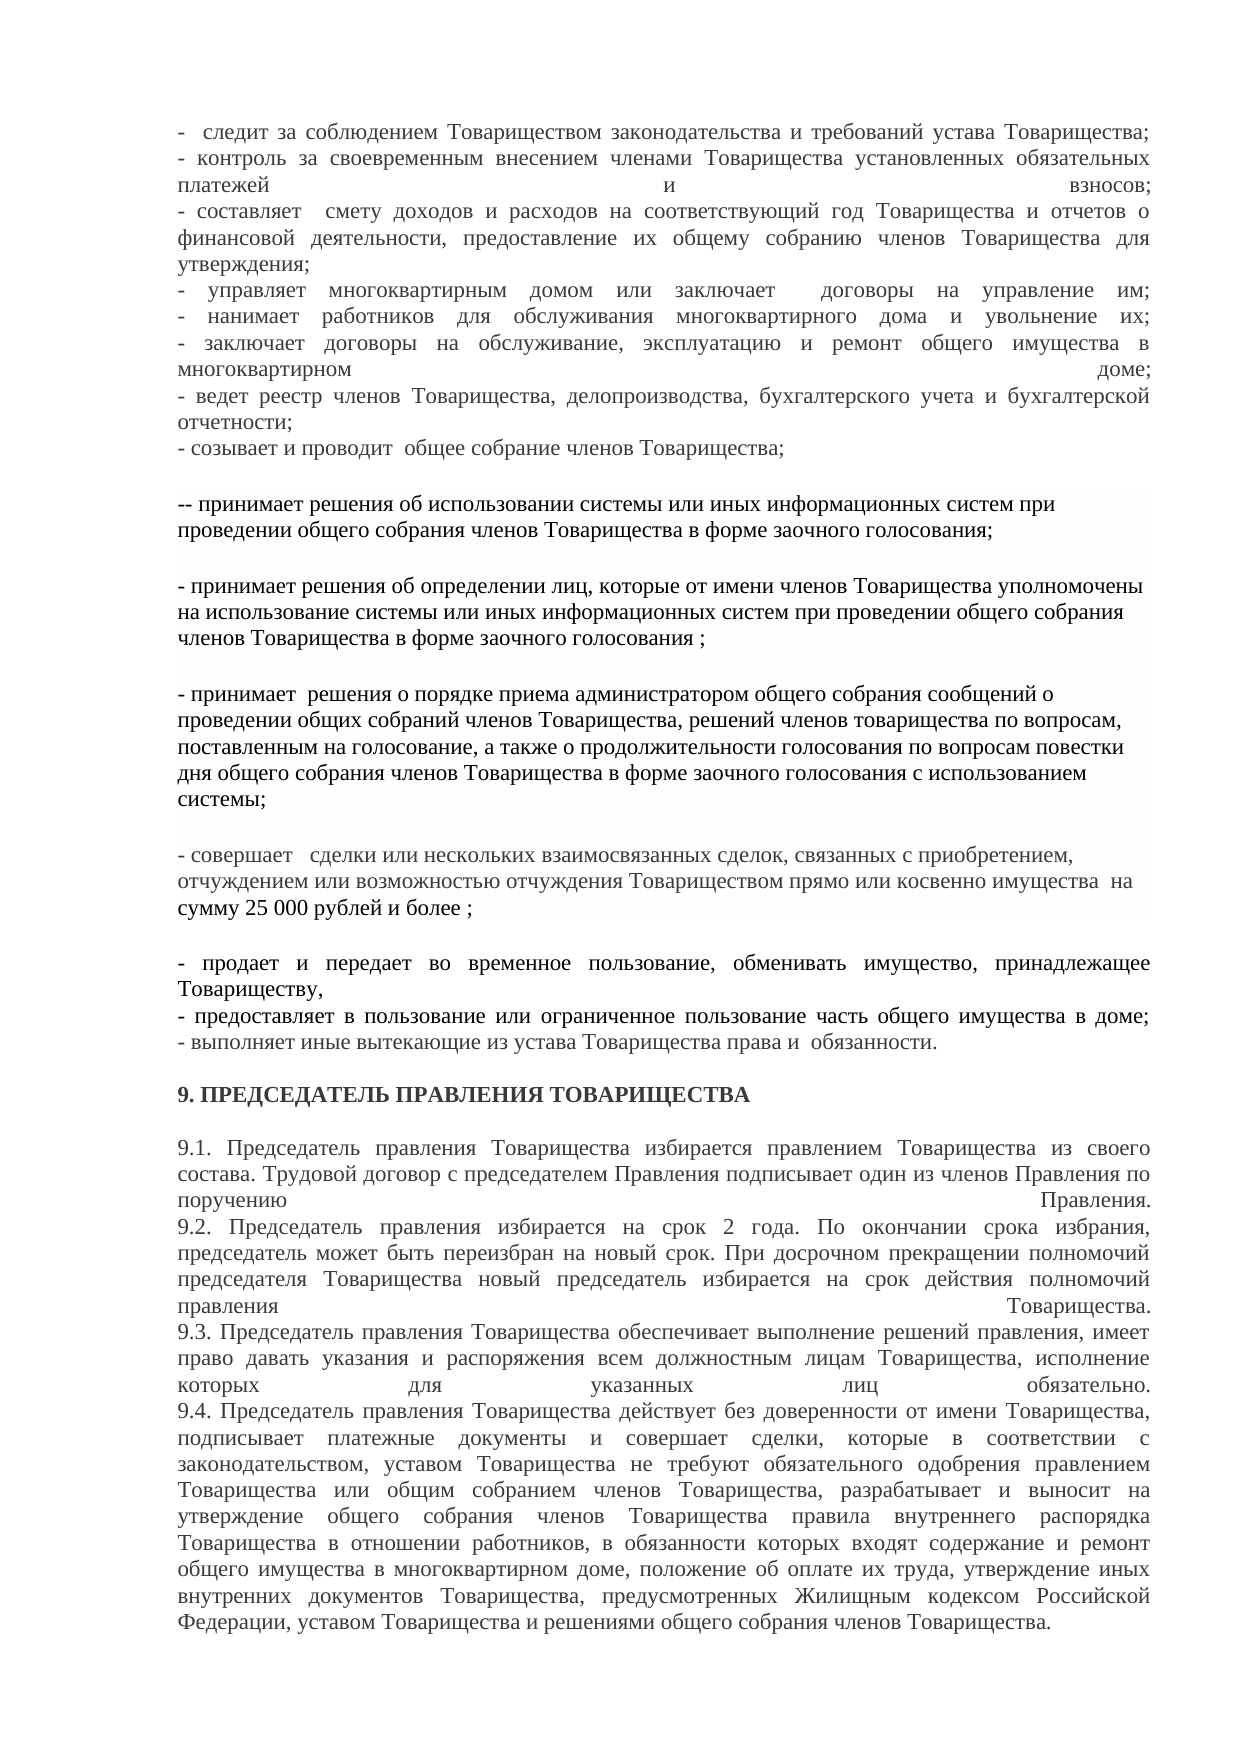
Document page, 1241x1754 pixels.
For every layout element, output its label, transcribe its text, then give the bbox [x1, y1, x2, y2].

text - следит за соблюдением Товариществом законодательства и требований устава Товарищества; - контроль за своевременным внесением членами Товарищества установленных обязательных платежей и взносов; - составляет смету доходов и расходов на соответствующий год Товарищества и отчетов о финансовой деятельности, предоставление их общему собранию членов Товарищества для утверждения; - управляет многоквартирным домом или заключает договоры на управление им; - нанимает работников для обслуживания многоквартирного дома и увольнение их; - заключает договоры на обслуживание, эксплуатацию и ремонт общего имущества в многоквартирном доме; - ведет реестр членов Товарищества, делопроизводства, бухгалтерского учета и бухгалтерской отчетности; - созывает и проводит общее собрание членов Товарищества; [177, 118, 1152, 461]
text 9.1. Председатель правления Товарищества избирается правлением Товарищества из своего состава. Трудовой договор с председателем Правления подписывает один из членов Правления по поручению Правления. 9.2. Председатель правления избирается на срок 2 года. По окончании срока избрания, председатель может быть переизбран на новый срок. При досрочном прекращении полномочий председателя Товарищества новый председатель избирается на срок действия полномочий правления Товарищества. 9.3. Председатель правления Товарищества обеспечивает выполнение решений правления, имеет право давать указания и распоряжения всем должностным лицам Товарищества, исполнение которых для указанных лиц обязательно. 9.4. Председатель правления Товарищества действует без доверенности от имени Товарищества, подписывает платежные документы и совершает сделки, которые в соответствии с законодательством, уставом Товарищества не требуют обязательного одобрения правлением Товарищества или общим собранием членов Товарищества, разрабатывает и выносит на утверждение общего собрания членов Товарищества правила внутреннего распорядка Товарищества в отношении работников, в обязанности которых входят содержание и ремонт общего имущества в многоквартирном доме, положение об оплате их труда, утверждение иных внутренних документов Товарищества, предусмотренных Жилищным кодексом Российской Федерации, уставом Товарищества и решениями общего собрания членов Товарищества. [177, 1134, 1152, 1634]
text - принимает решения об определении лиц, которые от имени членов Товарищества уполномочены на использование системы или иных информационных систем при проведении общего собрания членов Товарищества в форме заочного голосования ; [177, 572, 1152, 651]
text - предоставляет в пользование или ограниченное пользование часть общего имущества в доме; - выполняет иные вытекающие из устава Товарищества права и обязанности. [177, 1002, 1152, 1054]
text - принимает решения о порядке приема администратором общего собрания сообщений о проведении общих собраний членов Товарищества, решений членов товарищества по вопросам, поставленным на голосование, а также о продолжительности голосования по вопросам повестки дня общего собрания членов Товарищества в форме заочного голосования с использованием системы; [177, 680, 1152, 812]
text -- принимает решения об использовании системы или иных информационных систем при проведении общего собрания членов Товарищества в форме заочного голосования; [177, 490, 1152, 543]
text - продает и передает во временное пользование, обменивать имущество, принадлежащее Товариществу, [177, 949, 1152, 1002]
text 9. ПРЕДСЕДАТЕЛЬ ПРАВЛЕНИЯ ТОВАРИЩЕСТВА [177, 1081, 1152, 1107]
text - совершает сделки или нескольких взаимосвязанных сделок, связанных с приобретением, отчуждением или возможностью отчуждения Товариществом прямо или косвенно имущества на сумму 25 000 рублей и более ; [177, 841, 1152, 920]
